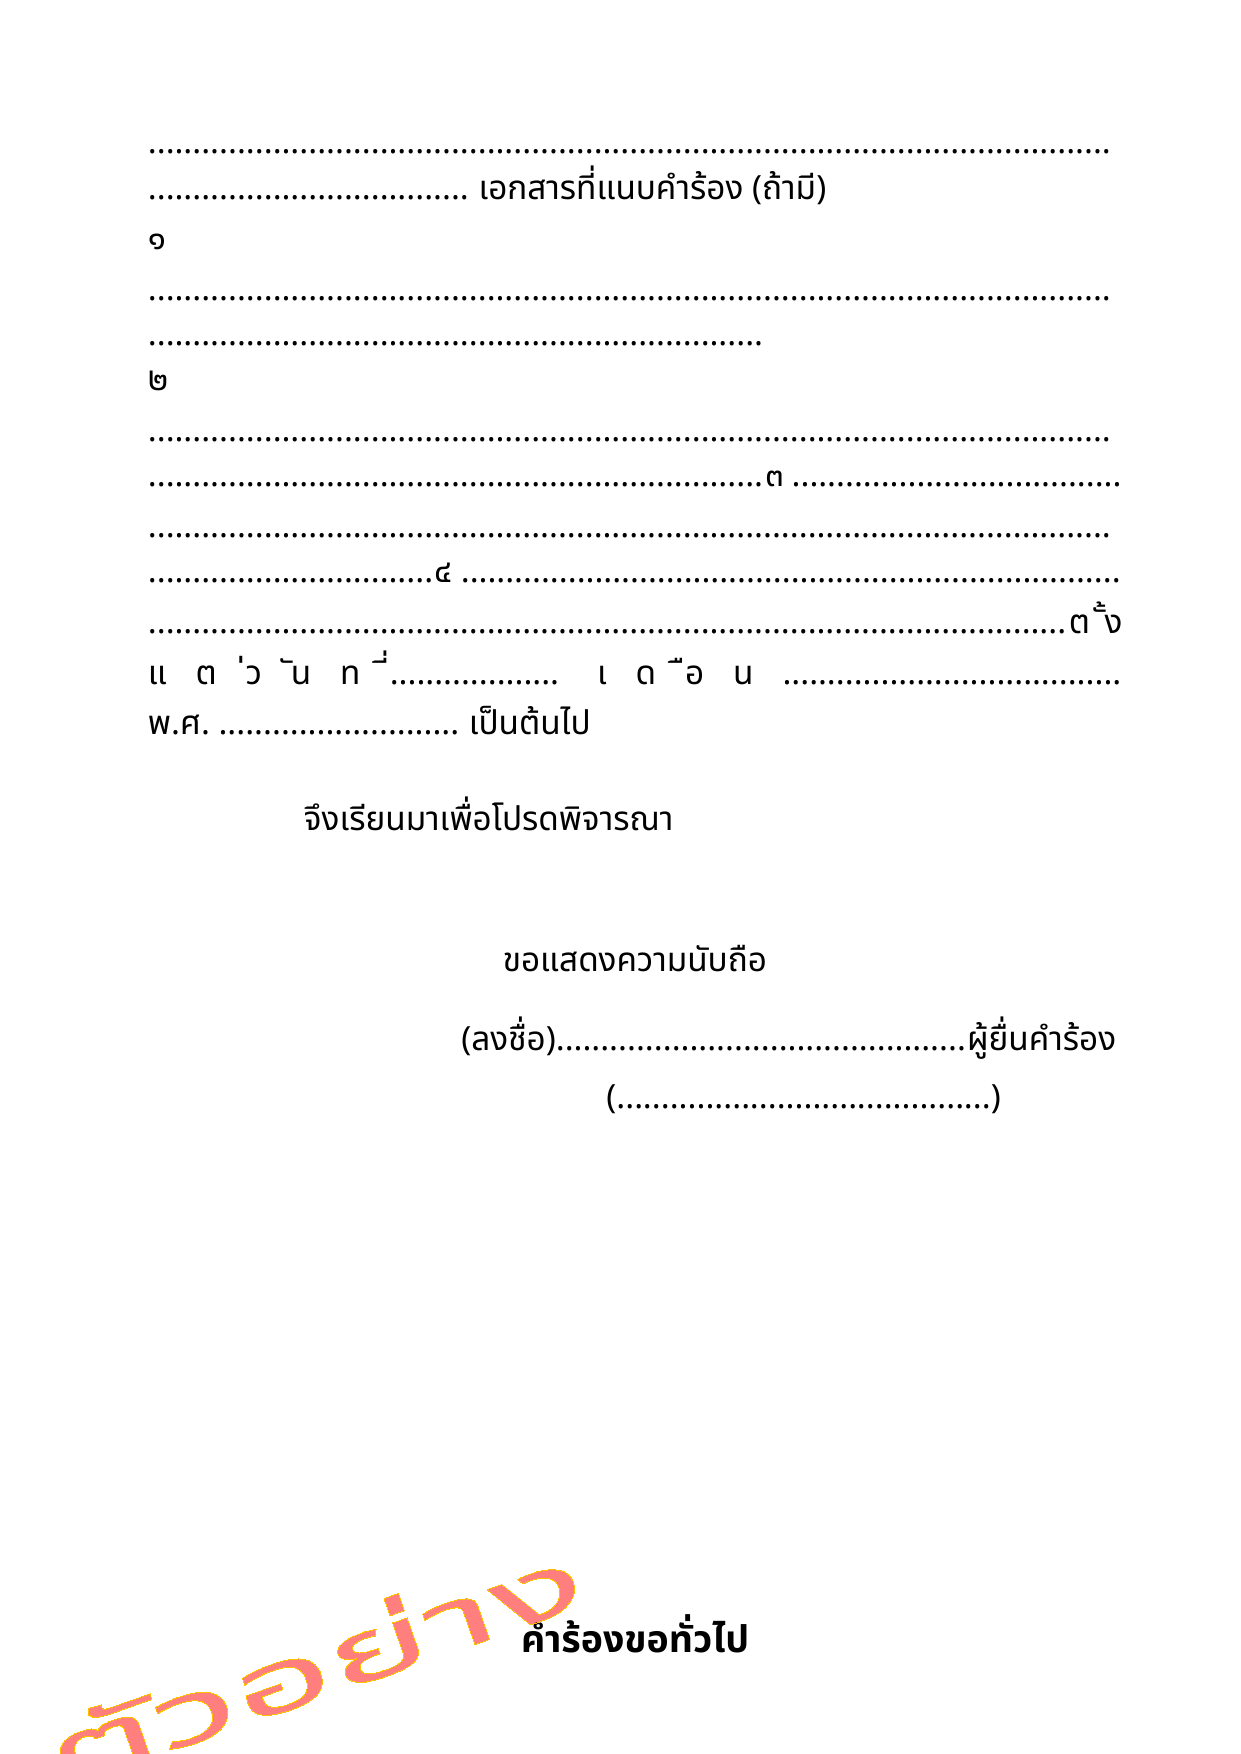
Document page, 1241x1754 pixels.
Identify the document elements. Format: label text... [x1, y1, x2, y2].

text ขอแสดงความนับถือ [148, 936, 1122, 987]
text คำร้องขอทั่วไป [148, 1613, 1122, 1669]
text ๑................................................................................................................................................................................. [148, 214, 1122, 355]
text ๒.................................................................................................................................................................................๓.................................................................................................................................................................................๔.................................................................................................................................................................................ตั้งแต่วันที่................... เดือน...................................... พ.ศ. ........................... เป็นต้นไป [148, 355, 1122, 750]
text จึงเรียนมาเพื่อโปรดพิจารณา [148, 795, 1122, 846]
text (..........................................) [148, 1073, 1122, 1119]
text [148, 118, 1122, 214]
text (ลงชื่อ)..............................................ผู้ยื่นคำร้อง [148, 1015, 1122, 1066]
